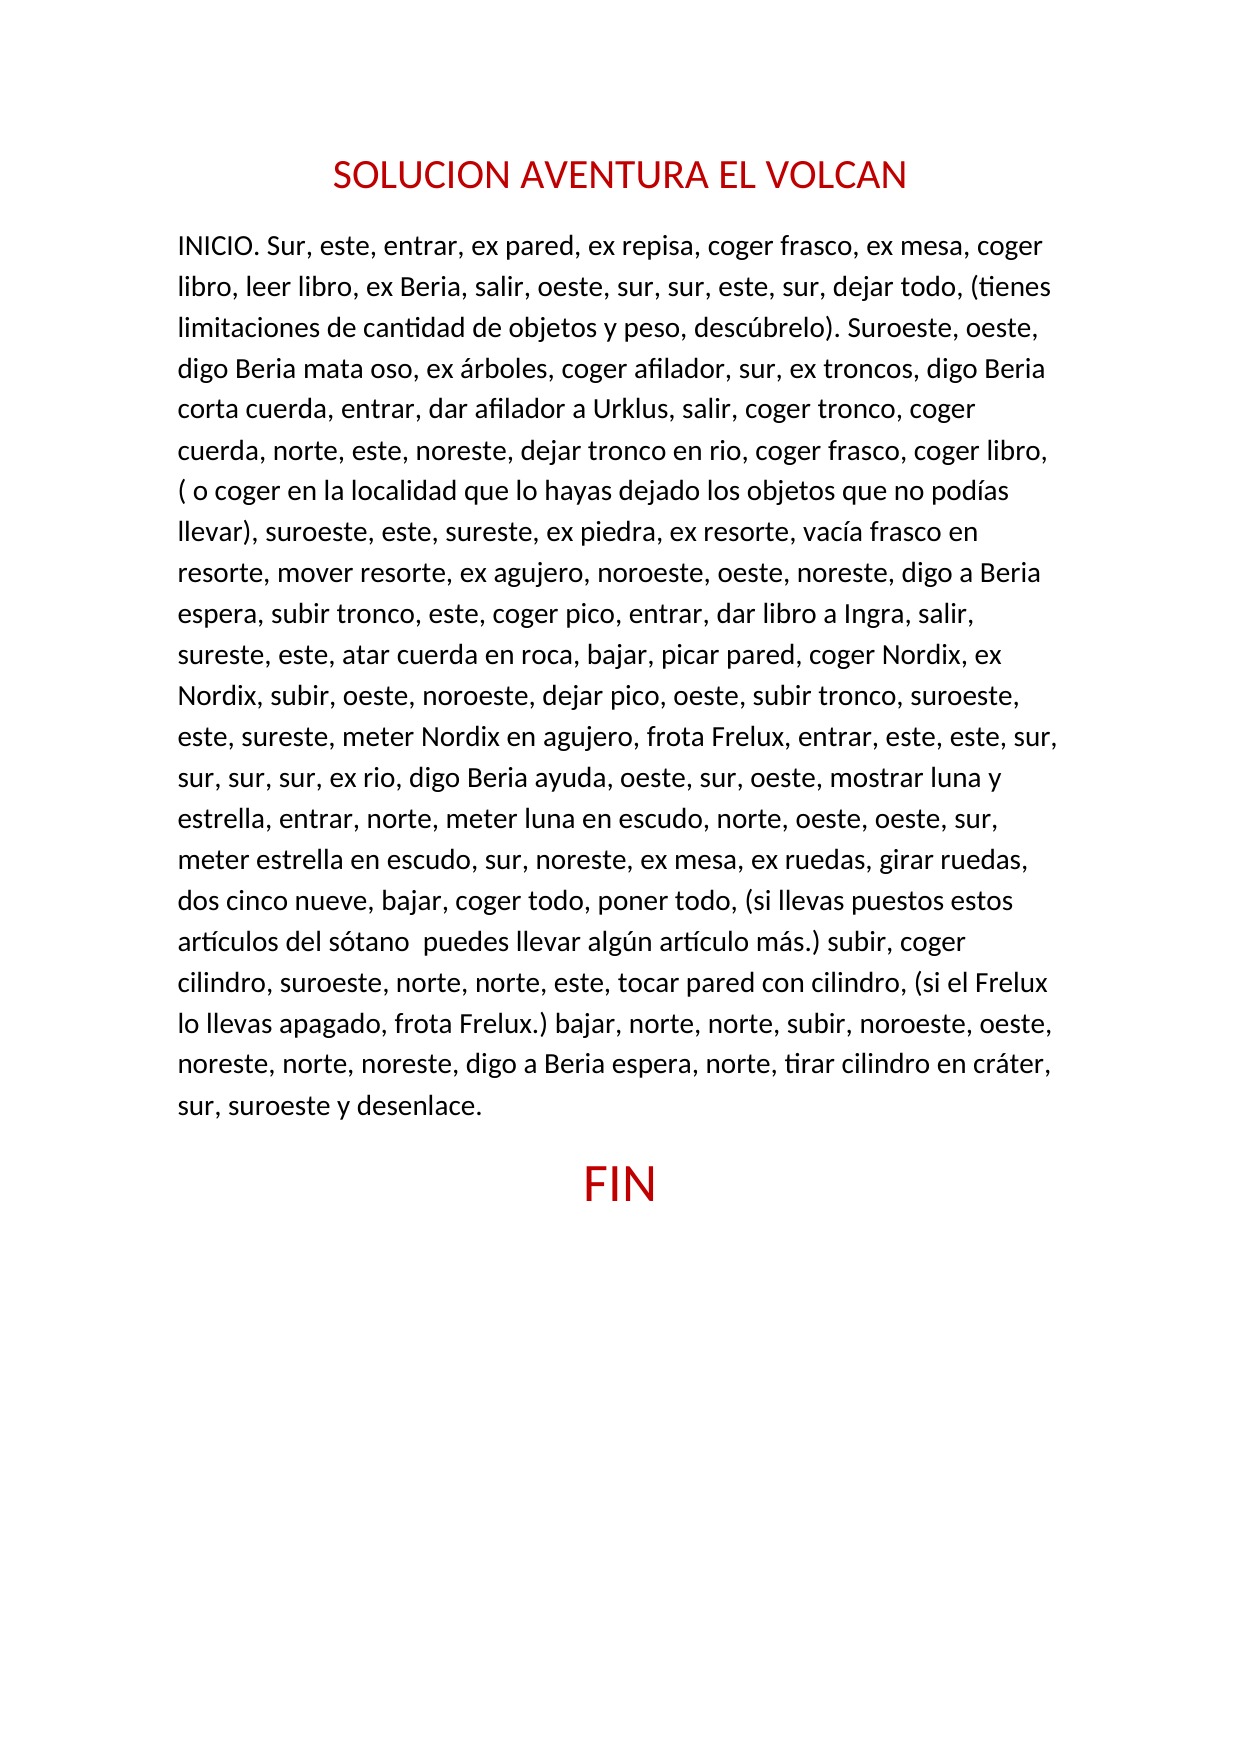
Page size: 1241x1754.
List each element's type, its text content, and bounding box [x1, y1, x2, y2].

text INICIO. Sur, este, entrar, ex pared, ex repisa, coger frasco, ex mesa, coger libro, leer libro, ex Beria, salir, oeste, sur, sur, este, sur, dejar todo, (tienes limitaciones de cantidad de objetos y peso, descúbrelo). Suroeste, oeste, digo Beria mata oso, ex árboles, coger afilador, sur, ex troncos, digo Beria corta cuerda, entrar, dar afilador a Urklus, salir, coger tronco, coger cuerda, norte, este, noreste, dejar tronco en rio, coger frasco, coger libro, ( o coger en la localidad que lo hayas dejado los objetos que no podías llevar), suroeste, este, sureste, ex piedra, ex resorte, vacía frasco en resorte, mover resorte, ex agujero, noroeste, oeste, noreste, digo a Beria espera, subir tronco, este, coger pico, entrar, dar libro a Ingra, salir, sureste, este, atar cuerda en roca, bajar, picar pared, coger Nordix, ex Nordix, subir, oeste, noroeste, dejar pico, oeste, subir tronco, suroeste, este, sureste, meter Nordix en agujero, frota Frelux, entrar, este, este, sur, sur, sur, sur, ex rio, digo Beria ayuda, oeste, sur, oeste, mostrar luna y estrella, entrar, norte, meter luna en escudo, norte, oeste, oeste, sur, meter estrella en escudo, sur, noreste, ex mesa, ex ruedas, girar ruedas, dos cinco nueve, bajar, coger todo, poner todo, (si llevas puestos estos artículos del sótano puedes llevar algún artículo más.) subir, coger cilindro, suroeste, norte, norte, este, tocar pared con cilindro, (si el Frelux lo llevas apagado, frota Frelux.) bajar, norte, norte, subir, noroeste, oeste, noreste, norte, noreste, digo a Beria espera, norte, tirar cilindro en cráter, sur, suroeste y desenlace. [177, 227, 1063, 1122]
text SOLUCION AVENTURA EL VOLCAN [177, 148, 1063, 198]
text FIN [177, 1148, 1063, 1214]
